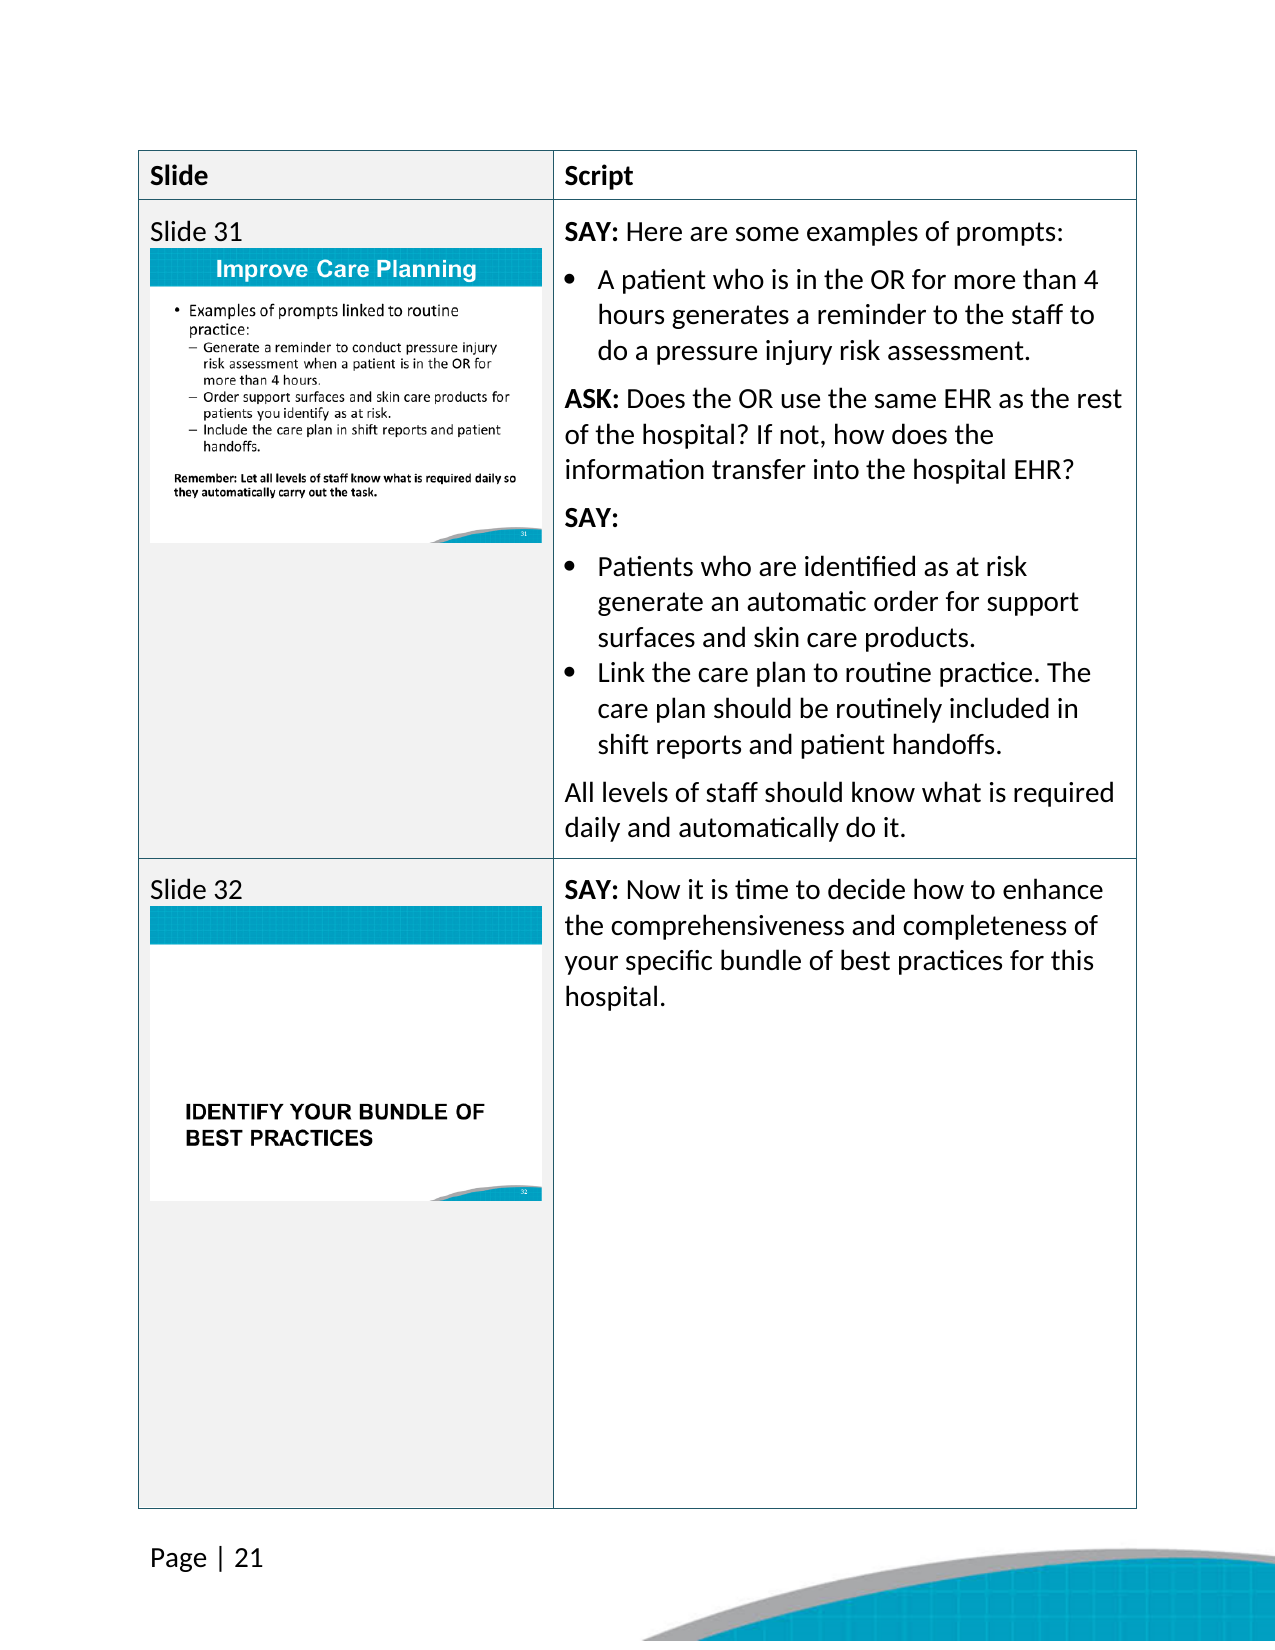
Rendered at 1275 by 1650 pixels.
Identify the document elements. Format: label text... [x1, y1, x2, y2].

table_header Script [554, 151, 1136, 199]
picture [150, 248, 542, 543]
table_cell Slide 31 [139, 200, 553, 858]
picture [150, 906, 542, 1201]
picture [626, 1515, 1275, 1641]
table_cell SAY: Now it is time to decide how to enhance the comprehensiveness and completeness of your specific bundle of best practices for this hospital. [554, 859, 1136, 1507]
table_header Slide [139, 151, 553, 199]
table_cell SAY: Here are some examples of prompts: A patient who is in the OR for more than 4 hours generates a reminder to the staff to do a pressure injury risk assessment. ASK: Does the OR use the same EHR as the rest of the hospital? If not, how does the information transfer into the hospital EHR? SAY: Patients who are identified as at risk generate an automatic order for support surfaces and skin care products. Link the care plan to routine practice. The care plan should be routinely included in shift reports and patient handoffs. All levels of staff should know what is required daily and automatically do it. [554, 200, 1136, 858]
table_cell Slide 32 [139, 859, 553, 1507]
